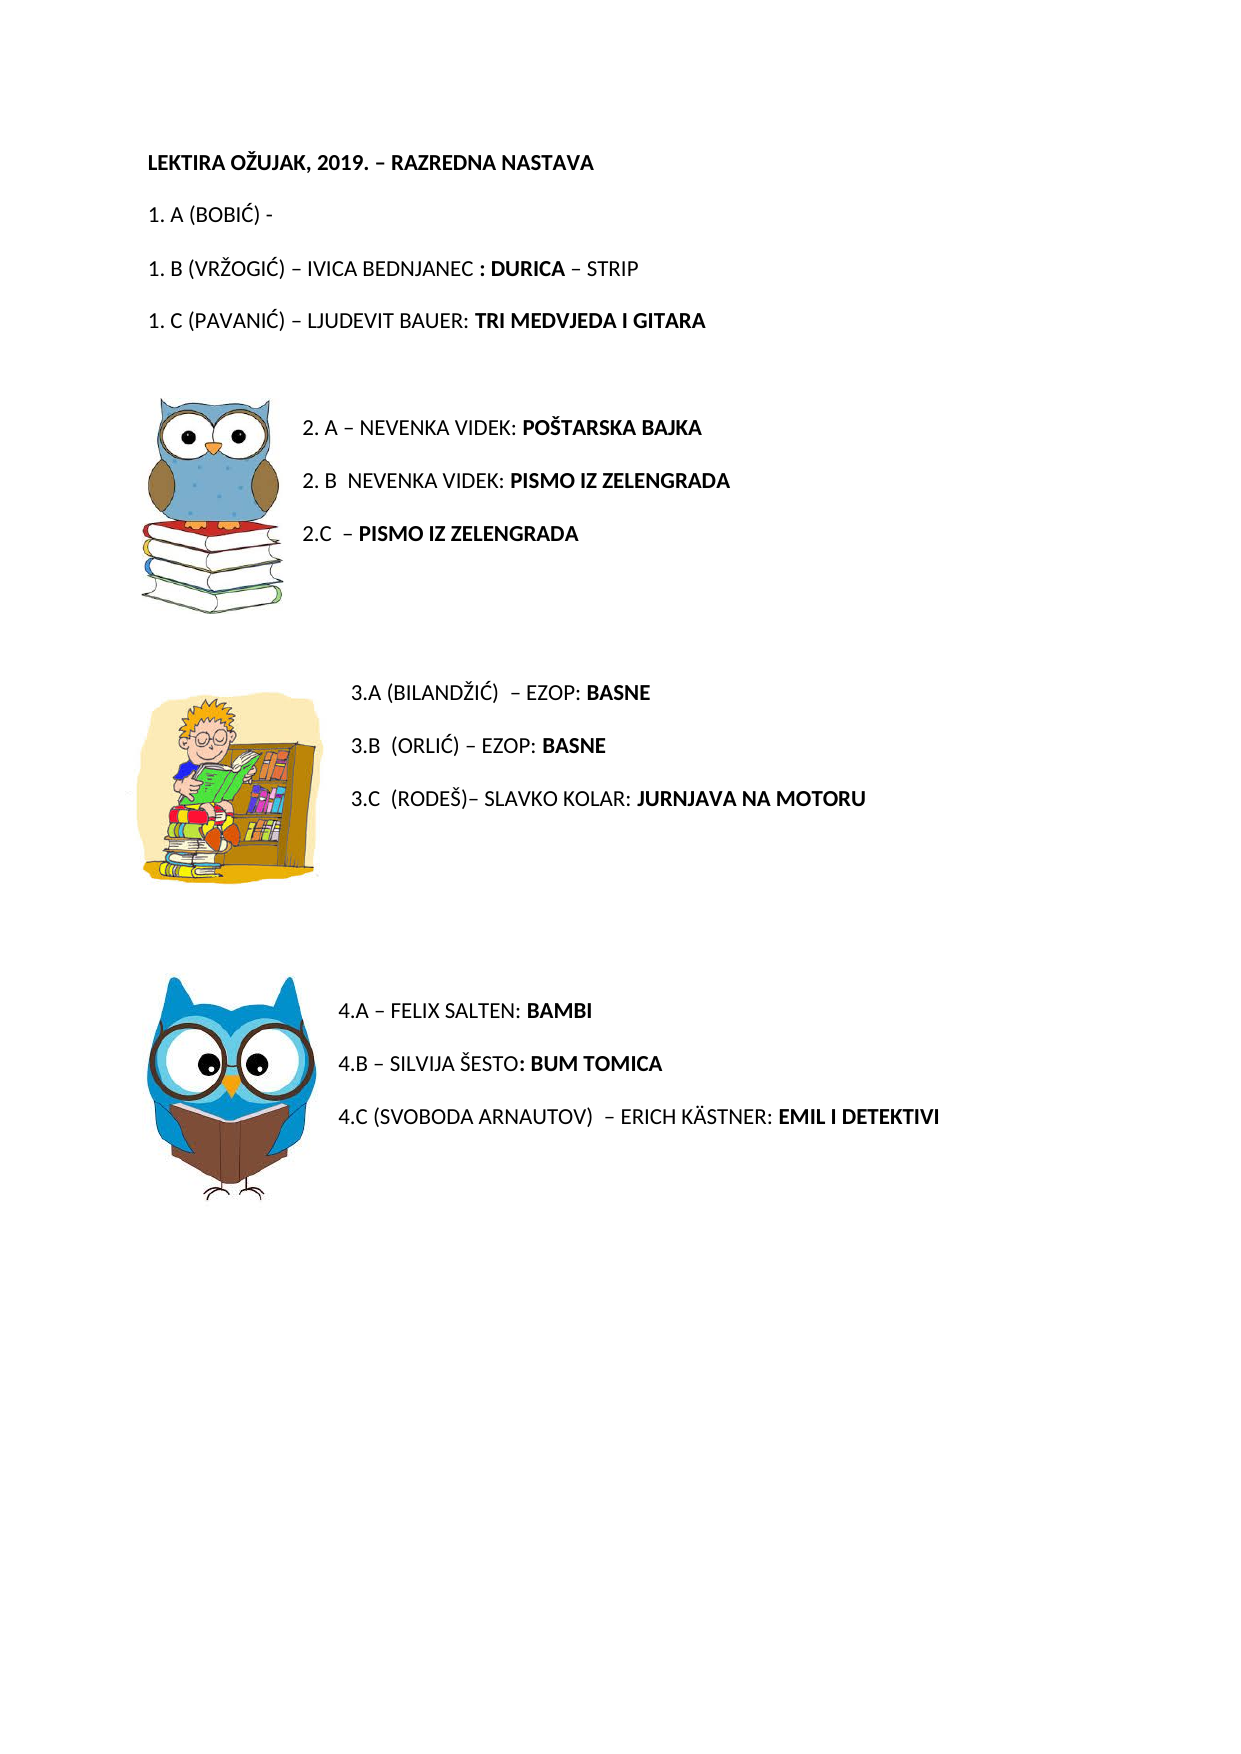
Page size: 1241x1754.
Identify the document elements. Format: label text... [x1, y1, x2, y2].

text 4.B – SILVIJA ŠESTO: BUM TOMICA [320, 1049, 1093, 1077]
text 2. A – NEVENKA VIDEK: POŠTARSKA BAJKA [284, 413, 1093, 441]
text 4.A – FELIX SALTEN: BAMBI [320, 996, 1093, 1024]
text 1. A (BOBIĆ) - [148, 201, 1093, 229]
picture [125, 689, 332, 888]
text 4.C (SVOBODA ARNAUTOV) – ERICH KÄSTNER: EMIL I DETEKTIVI [320, 1102, 1093, 1130]
text 3.B (ORLIĆ) – EZOP: BASNE [332, 731, 1093, 759]
text 1. B (VRŽOGIĆ) – IVICA BEDNJANEC : DURICA – STRIP [148, 254, 1093, 282]
text 2.C – PISMO IZ ZELENGRADA [284, 519, 1093, 547]
text LEKTIRA OŽUJAK, 2019. – RAZREDNA NASTAVA [148, 148, 1093, 176]
text 3.A (BILANDŽIĆ) – EZOP: BASNE [148, 678, 1093, 706]
text 3.C (RODEŠ)– SLAVKO KOLAR: JURNJAVA NA MOTORU [332, 784, 1093, 812]
picture [141, 398, 284, 614]
text 1. C (PAVANIĆ) – LJUDEVIT BAUER: TRI MEDVJEDA I GITARA [148, 307, 1093, 335]
text 2. B NEVENKA VIDEK: PISMO IZ ZELENGRADA [284, 466, 1093, 494]
picture [142, 957, 320, 1212]
